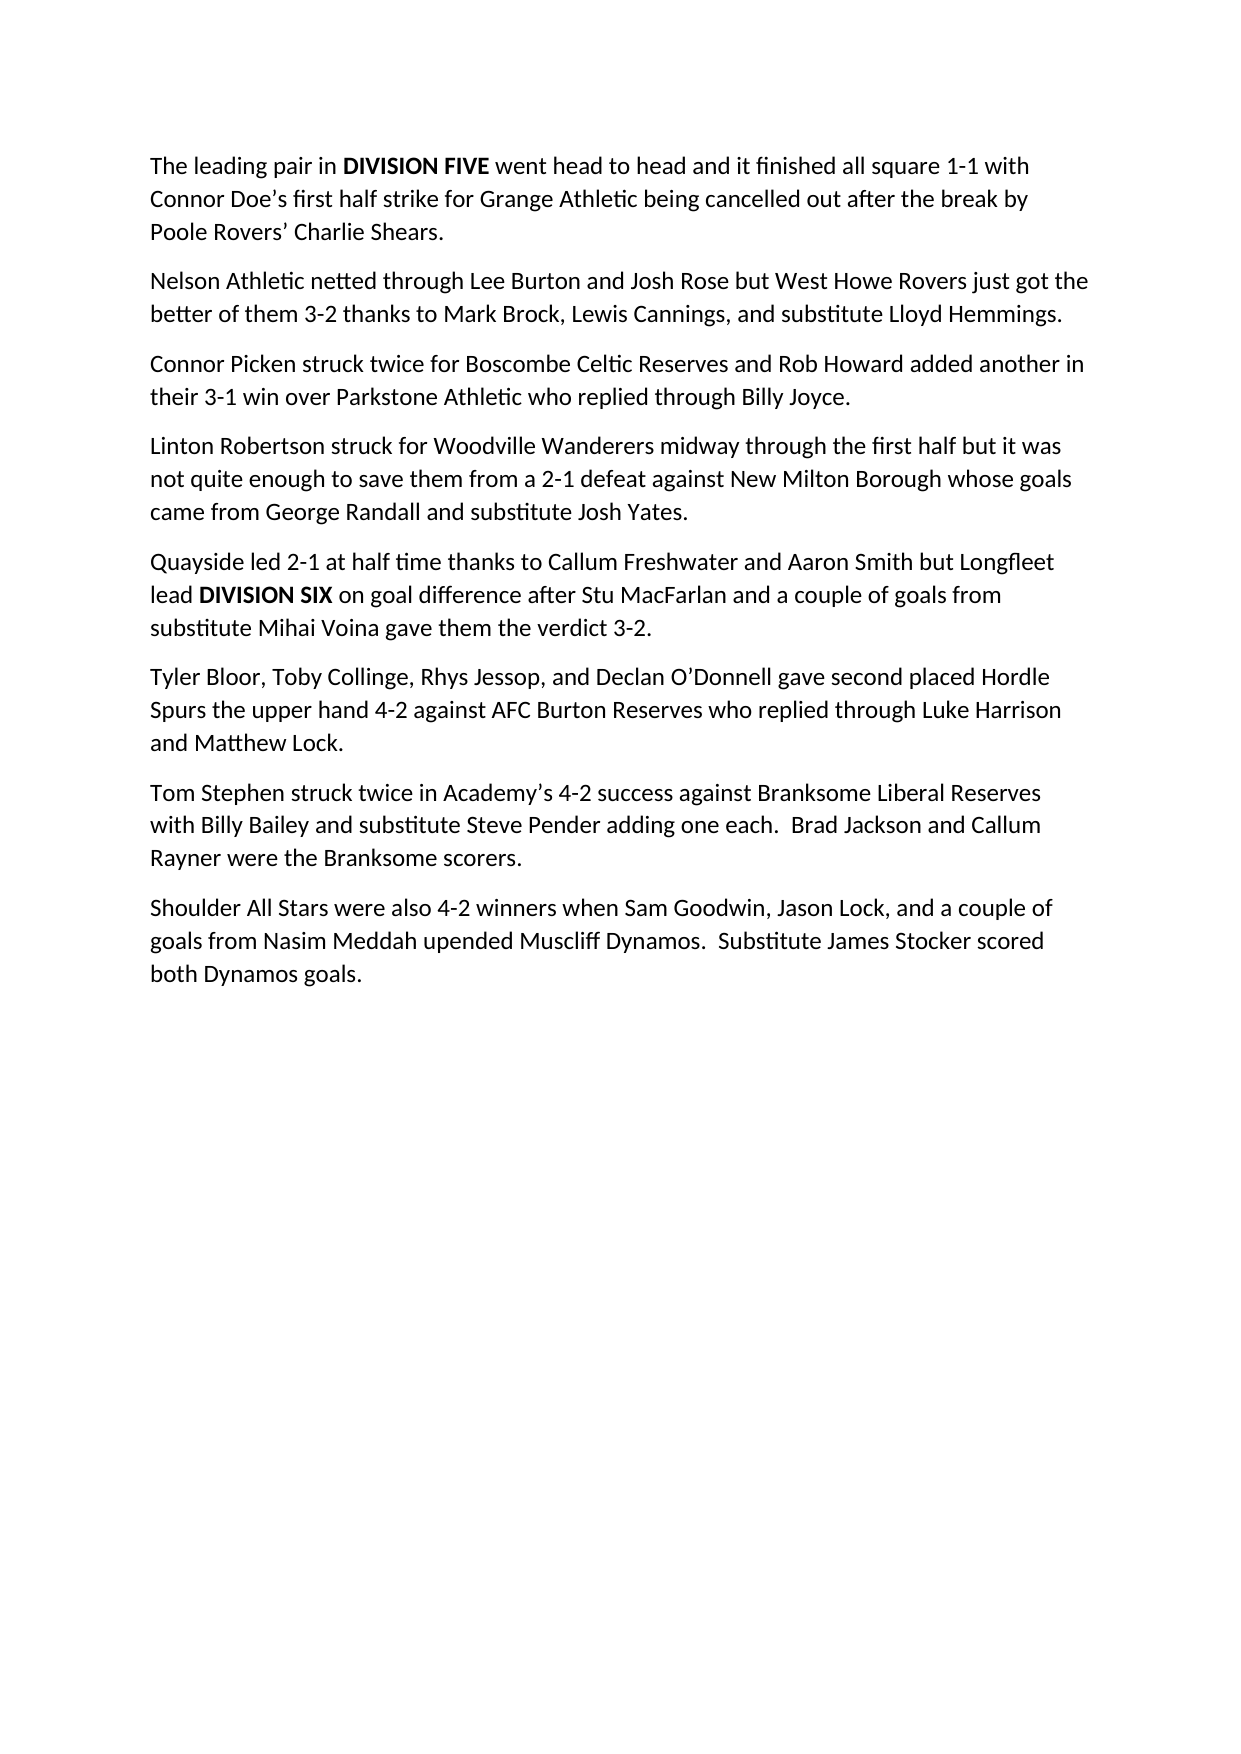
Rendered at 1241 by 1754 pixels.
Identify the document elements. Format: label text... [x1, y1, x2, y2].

text Linton Robertson struck for Woodville Wanderers midway through the first half but it was not quite enough to save them from a 2-1 defeat against New Milton Borough whose goals came from George Randall and substitute Josh Yates. [150, 430, 1090, 527]
text Connor Picken struck twice for Boscombe Celtic Reserves and Rob Howard added another in their 3-1 win over Parkstone Athletic who replied through Billy Joyce. [150, 348, 1090, 411]
text Nelson Athletic netted through Lee Burton and Josh Rose but West Howe Rovers just got the better of them 3-2 thanks to Mark Brock, Lewis Cannings, and substitute Lloyd Hemmings. [150, 265, 1090, 329]
text Shoulder All Stars were also 4-2 winners when Sam Goodwin, Jason Lock, and a couple of goals from Nasim Meddah upended Muscliff Dynamos. Substitute James Stocker scored both Dynamos goals. [150, 892, 1090, 988]
text Quayside led 2-1 at half time thanks to Callum Freshwater and Aaron Smith but Longfleet lead DIVISION SIX on goal difference after Stu MacFarlan and a couple of goals from substitute Mihai Voina gave them the verdict 3-2. [150, 546, 1090, 642]
text Tyler Bloor, Toby Collinge, Rhys Jessop, and Declan O’Donnell gave second placed Hordle Spurs the upper hand 4-2 against AFC Burton Reserves who replied through Luke Harrison and Matthew Lock. [150, 661, 1090, 758]
text The leading pair in DIVISION FIVE went head to head and it finished all square 1-1 with Connor Doe’s first half strike for Grange Athletic being cancelled out after the break by Poole Rovers’ Charlie Shears. [150, 150, 1090, 246]
text Tom Stephen struck twice in Academy’s 4-2 success against Branksome Liberal Reserves with Billy Bailey and substitute Steve Pender adding one each. Brad Jackson and Callum Rayner were the Branksome scorers. [150, 777, 1090, 873]
